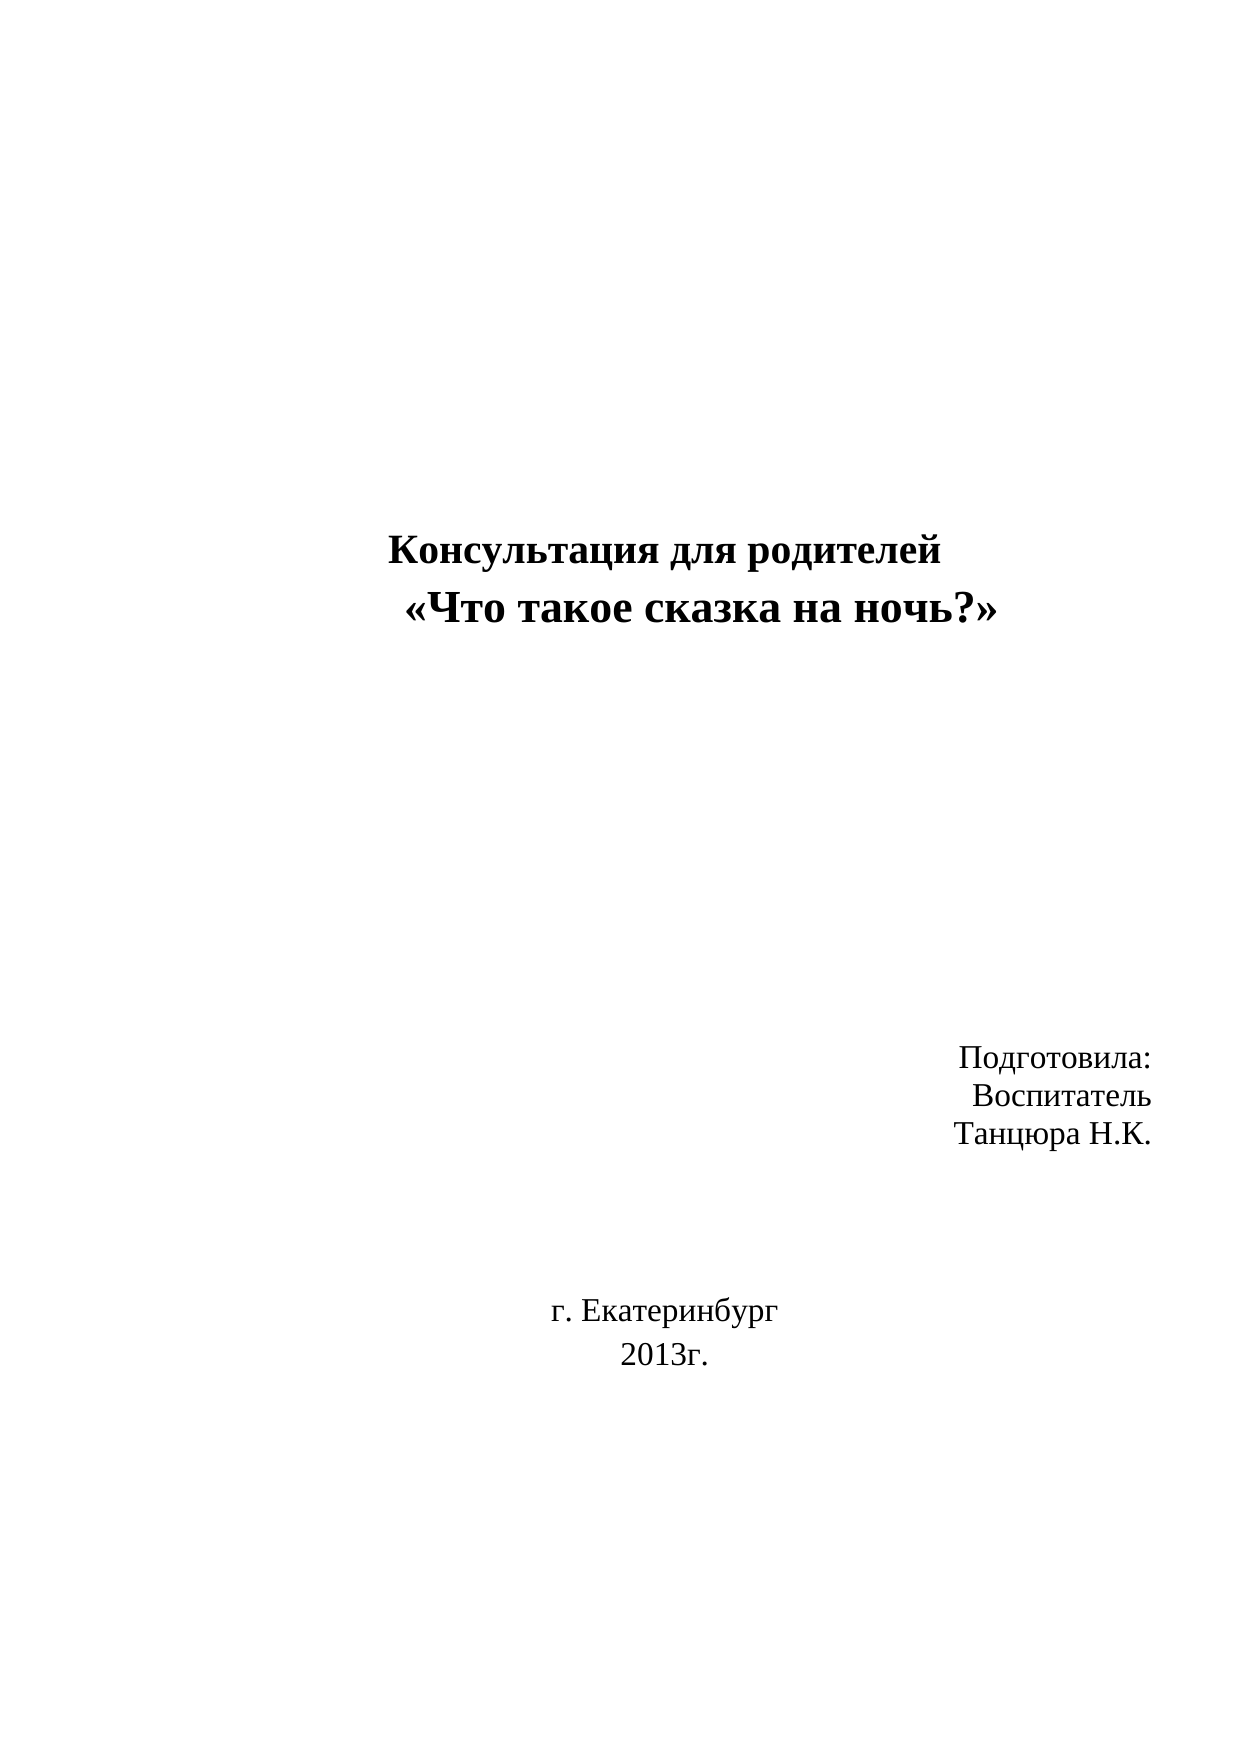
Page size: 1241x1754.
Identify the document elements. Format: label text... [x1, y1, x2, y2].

text «Что такое сказка на ночь?» [177, 580, 1152, 632]
text Воспитатель [177, 1075, 1152, 1113]
text 2013г. [177, 1334, 1152, 1373]
text Танцюра Н.К. [177, 1113, 1152, 1152]
text Консультация для родителей [177, 525, 1152, 573]
text г. Екатеринбург [177, 1290, 1152, 1329]
text Подготовила: [177, 1037, 1152, 1075]
